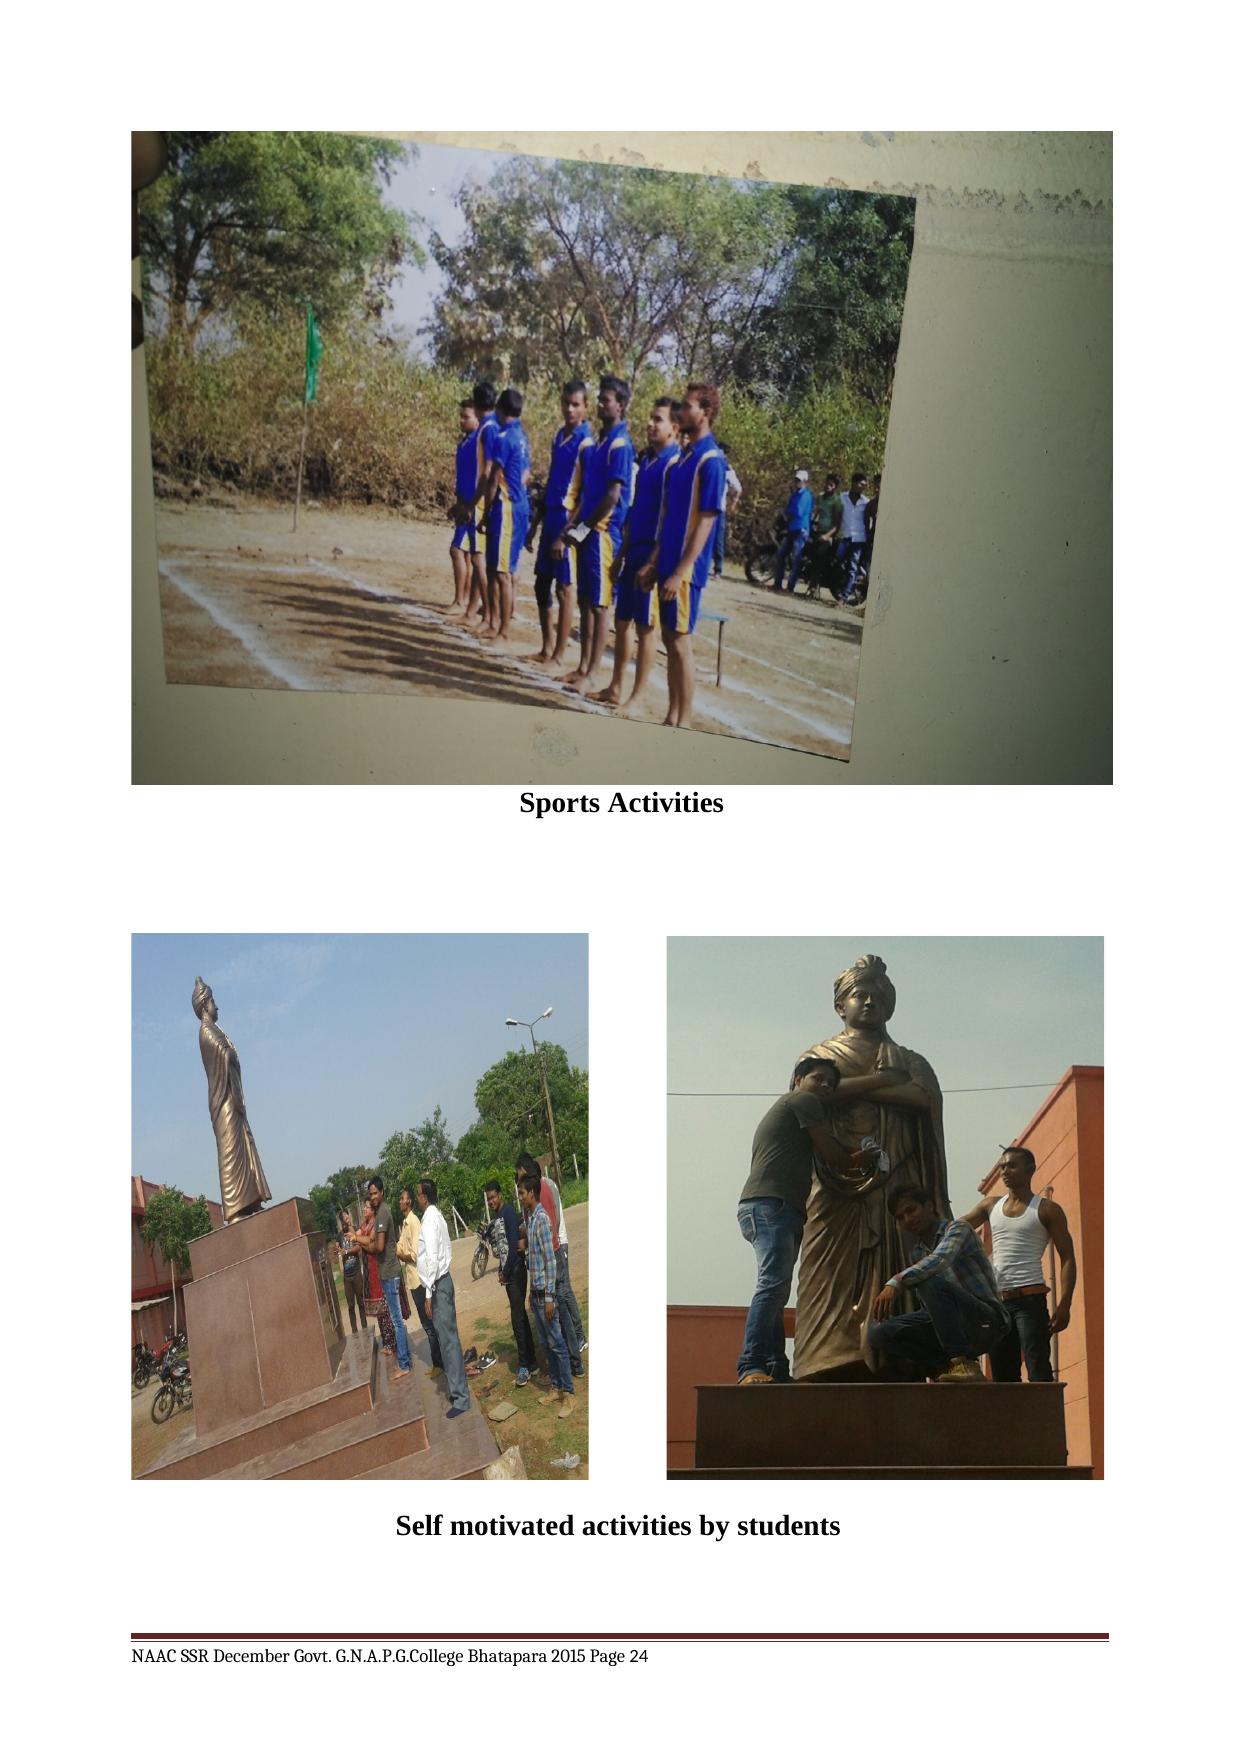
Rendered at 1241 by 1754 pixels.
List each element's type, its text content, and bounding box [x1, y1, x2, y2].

text Self motivated activities by students [131, 1508, 1105, 1541]
text Sports Activities [131, 785, 1112, 818]
picture [131, 131, 1113, 785]
picture [666, 936, 1105, 1480]
picture [131, 933, 589, 1480]
